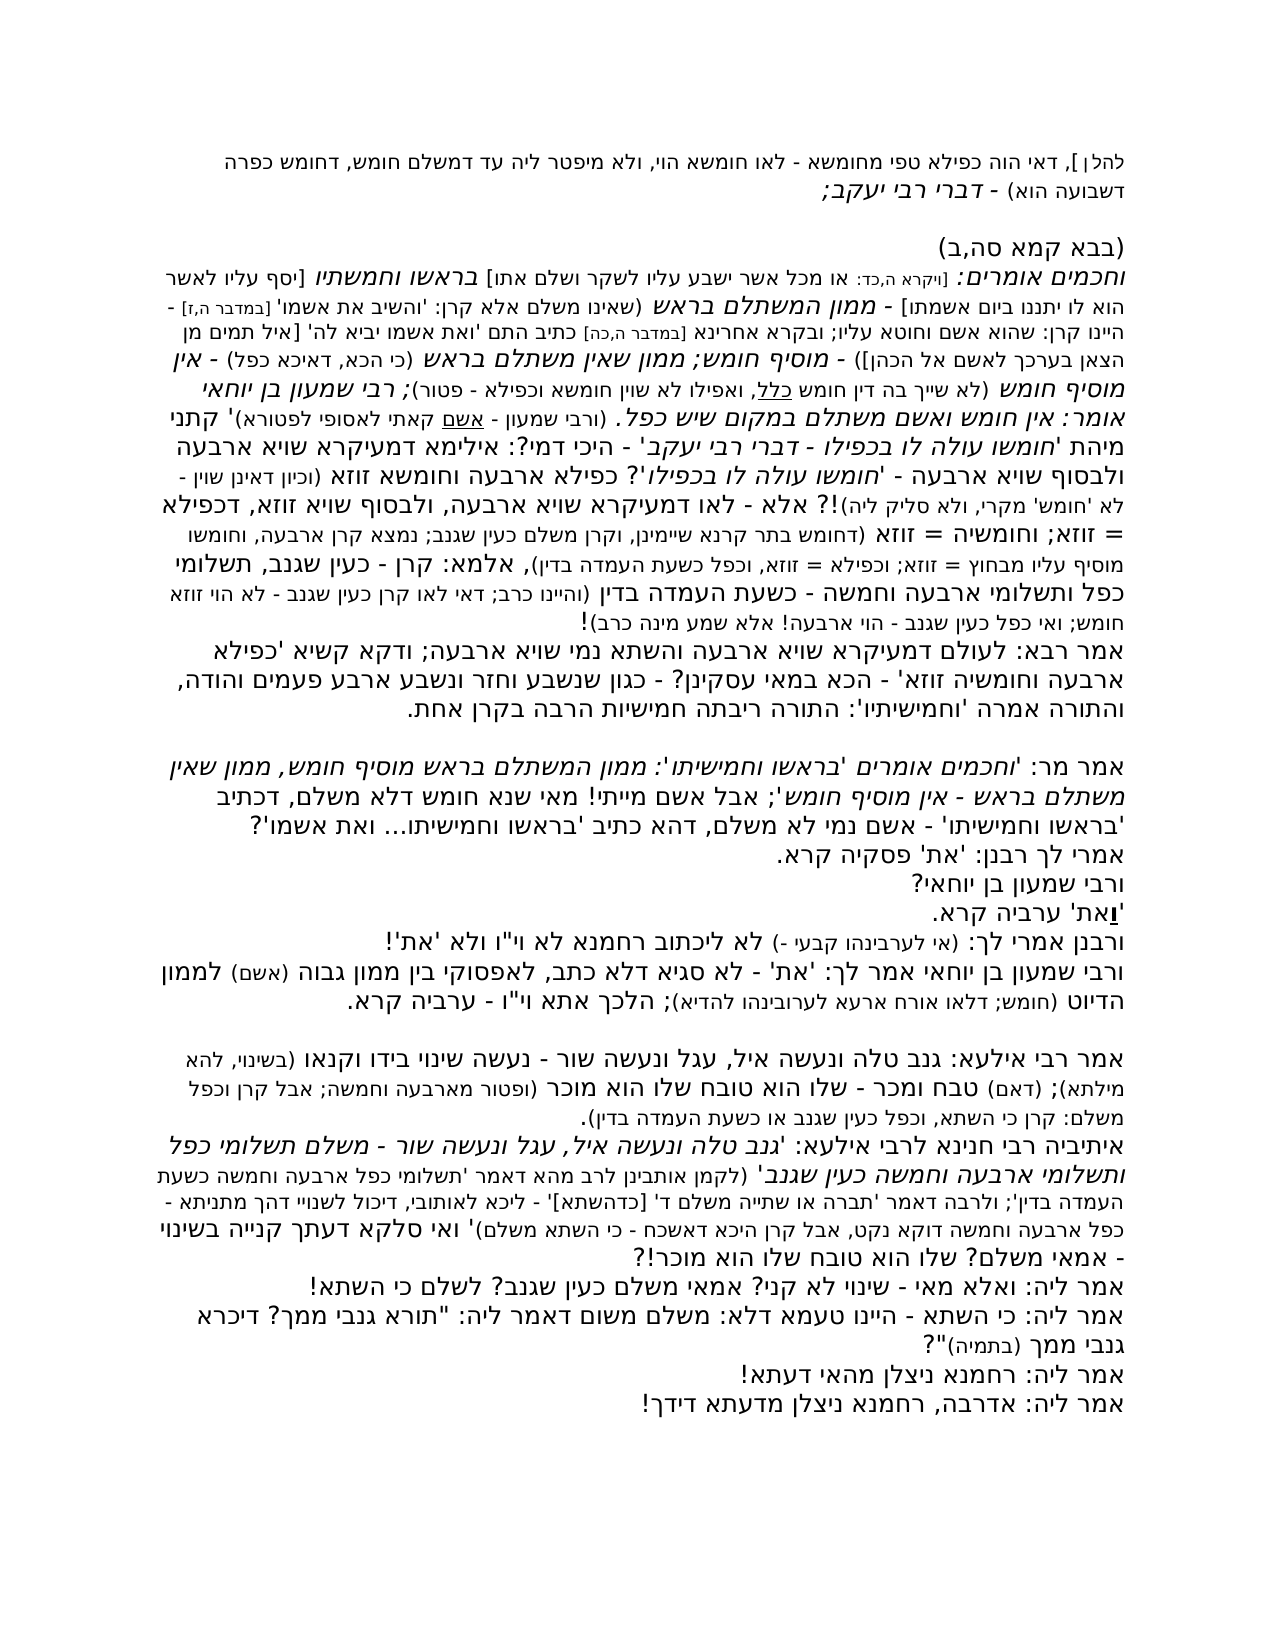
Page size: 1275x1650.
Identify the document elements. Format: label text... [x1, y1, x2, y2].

text (בבא קמא סה,ב) [150, 233, 1125, 262]
text וחכמים אומרים: [ויקרא ה,כד: או מכל אשר ישבע עליו לשקר ושלם אתו] בראשו וחמשתיו [יסף עליו לאשר הוא לו יתננו ביום אשמתו] - ממון המשתלם בראש (שאינו משלם אלא קרן: 'והשיב את אשמו' [במדבר ה,ז] - היינו קרן: שהוא אשם וחוטא עליו; ובקרא אחרינא [במדבר ה,כה] כתיב התם 'ואת אשמו יביא לה' [איל תמים מן הצאן בערכך לאשם אל הכהן]) - מוסיף חומש; ממון שאין משתלם בראש (כי הכא, דאיכא כפל) - אין מוסיף חומש (לא שייך בה דין חומש כלל, ואפילו לא שוין חומשא וכפילא - פטור); רבי שמעון בן יוחאי אומר: אין חומש ואשם משתלם במקום שיש כפל. (ורבי שמעון - אשם קאתי לאסופי לפטורא)' קתני מיהת 'חומשו עולה לו בכפילו - דברי רבי יעקב' - היכי דמי?: אילימא דמעיקרא שויא ארבעה ולבסוף שויא ארבעה - 'חומשו עולה לו בכפילו'? כפילא ארבעה וחומשא זוזא (וכיון דאינן שוין - לא 'חומש' מקרי, ולא סליק ליה)!? אלא - לאו דמעיקרא שויא ארבעה, ולבסוף שויא זוזא, דכפילא = זוזא; וחומשיה = זוזא (דחומש בתר קרנא שיימינן, וקרן משלם כעין שגנב; נמצא קרן ארבעה, וחומשו מוסיף עליו מבחוץ = זוזא; וכפילא = זוזא, וכפל כשעת העמדה בדין), אלמא: קרן - כעין שגנב, תשלומי כפל ותשלומי ארבעה וחמשה - כשעת העמדה בדין (והיינו כרב; דאי לאו קרן כעין שגנב - לא הוי זוזא חומש; ואי כפל כעין שגנב - הוי ארבעה! אלא שמע מינה כרב)! [150, 262, 1125, 636]
text ורבנן אמרי לך: (אי לערבינהו קבעי -) לא ליכתוב רחמנא לא וי"ו ולא 'את'! [150, 928, 1125, 957]
text אמר רבי אילעא: גנב טלה ונעשה איל, עגל ונעשה שור - נעשה שינוי בידו וקנאו (בשינוי, להא מילתא); (דאם) טבח ומכר - שלו הוא טובח שלו הוא מוכר (ופטור מארבעה וחמשה; אבל קרן וכפל משלם: קרן כי השתא, וכפל כעין שגנב או כשעת העמדה בדין). [150, 1044, 1125, 1131]
text ורבי שמעון בן יוחאי אמר לך: 'את' - לא סגיא דלא כתב, לאפסוקי בין ממון גבוה (אשם) לממון הדיוט (חומש; דלאו אורח ארעא לערובינהו להדיא); הלכך אתא וי"ו - ערביה קרא. [150, 957, 1125, 1015]
text אמר ליה: ואלא מאי - שינוי לא קני? אמאי משלם כעין שגנב? לשלם כי השתא! [150, 1272, 1125, 1301]
text ורבי שמעון בן יוחאי? [150, 869, 1125, 898]
text אמר ליה: רחמנא ניצלן מהאי דעתא! [150, 1360, 1125, 1389]
text איתיביה רבי חנינא לרבי אילעא: 'גנב טלה ונעשה איל, עגל ונעשה שור - משלם תשלומי כפל ותשלומי ארבעה וחמשה כעין שגנב' (לקמן אותבינן לרב מהא דאמר 'תשלומי כפל ארבעה וחמשה כשעת העמדה בדין'; ולרבה דאמר 'תברה או שתייה משלם ד' [כדהשתא]' - ליכא לאותובי, דיכול לשנויי דהך מתניתא - כפל ארבעה וחמשה דוקא נקט, אבל קרן היכא דאשכח - כי השתא משלם)' ואי סלקא דעתך קנייה בשינוי - אמאי משלם? שלו הוא טובח שלו הוא מוכר!? [150, 1131, 1125, 1272]
text אמר ליה: אדרבה, רחמנא ניצלן מדעתא דידך! [150, 1389, 1125, 1418]
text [150, 150, 1125, 204]
text אמר מר: 'וחכמים אומרים 'בראשו וחמישיתו': ממון המשתלם בראש מוסיף חומש, ממון שאין משתלם בראש - אין מוסיף חומש'; אבל אשם מייתי! מאי שנא חומש דלא משלם, דכתיב 'בראשו וחמישיתו' - אשם נמי לא משלם, דהא כתיב 'בראשו וחמישיתו... ואת אשמו'? [150, 753, 1125, 840]
text אמר רבא: לעולם דמעיקרא שויא ארבעה והשתא נמי שויא ארבעה; ודקא קשיא 'כפילא ארבעה וחומשיה זוזא' - הכא במאי עסקינן? - כגון שנשבע וחזר ונשבע ארבע פעמים והודה, והתורה אמרה 'וחמישיתיו': התורה ריבתה חמישיות הרבה בקרן אחת. [150, 636, 1125, 724]
text אמרי לך רבנן: 'את' פסקיה קרא. [150, 840, 1125, 869]
text 'ואת' ערביה קרא. [150, 898, 1125, 928]
text אמר ליה: כי השתא - היינו טעמא דלא: משלם משום דאמר ליה: "תורא גנבי ממך? דיכרא גנבי ממך (בתמיה)"? [150, 1301, 1125, 1360]
